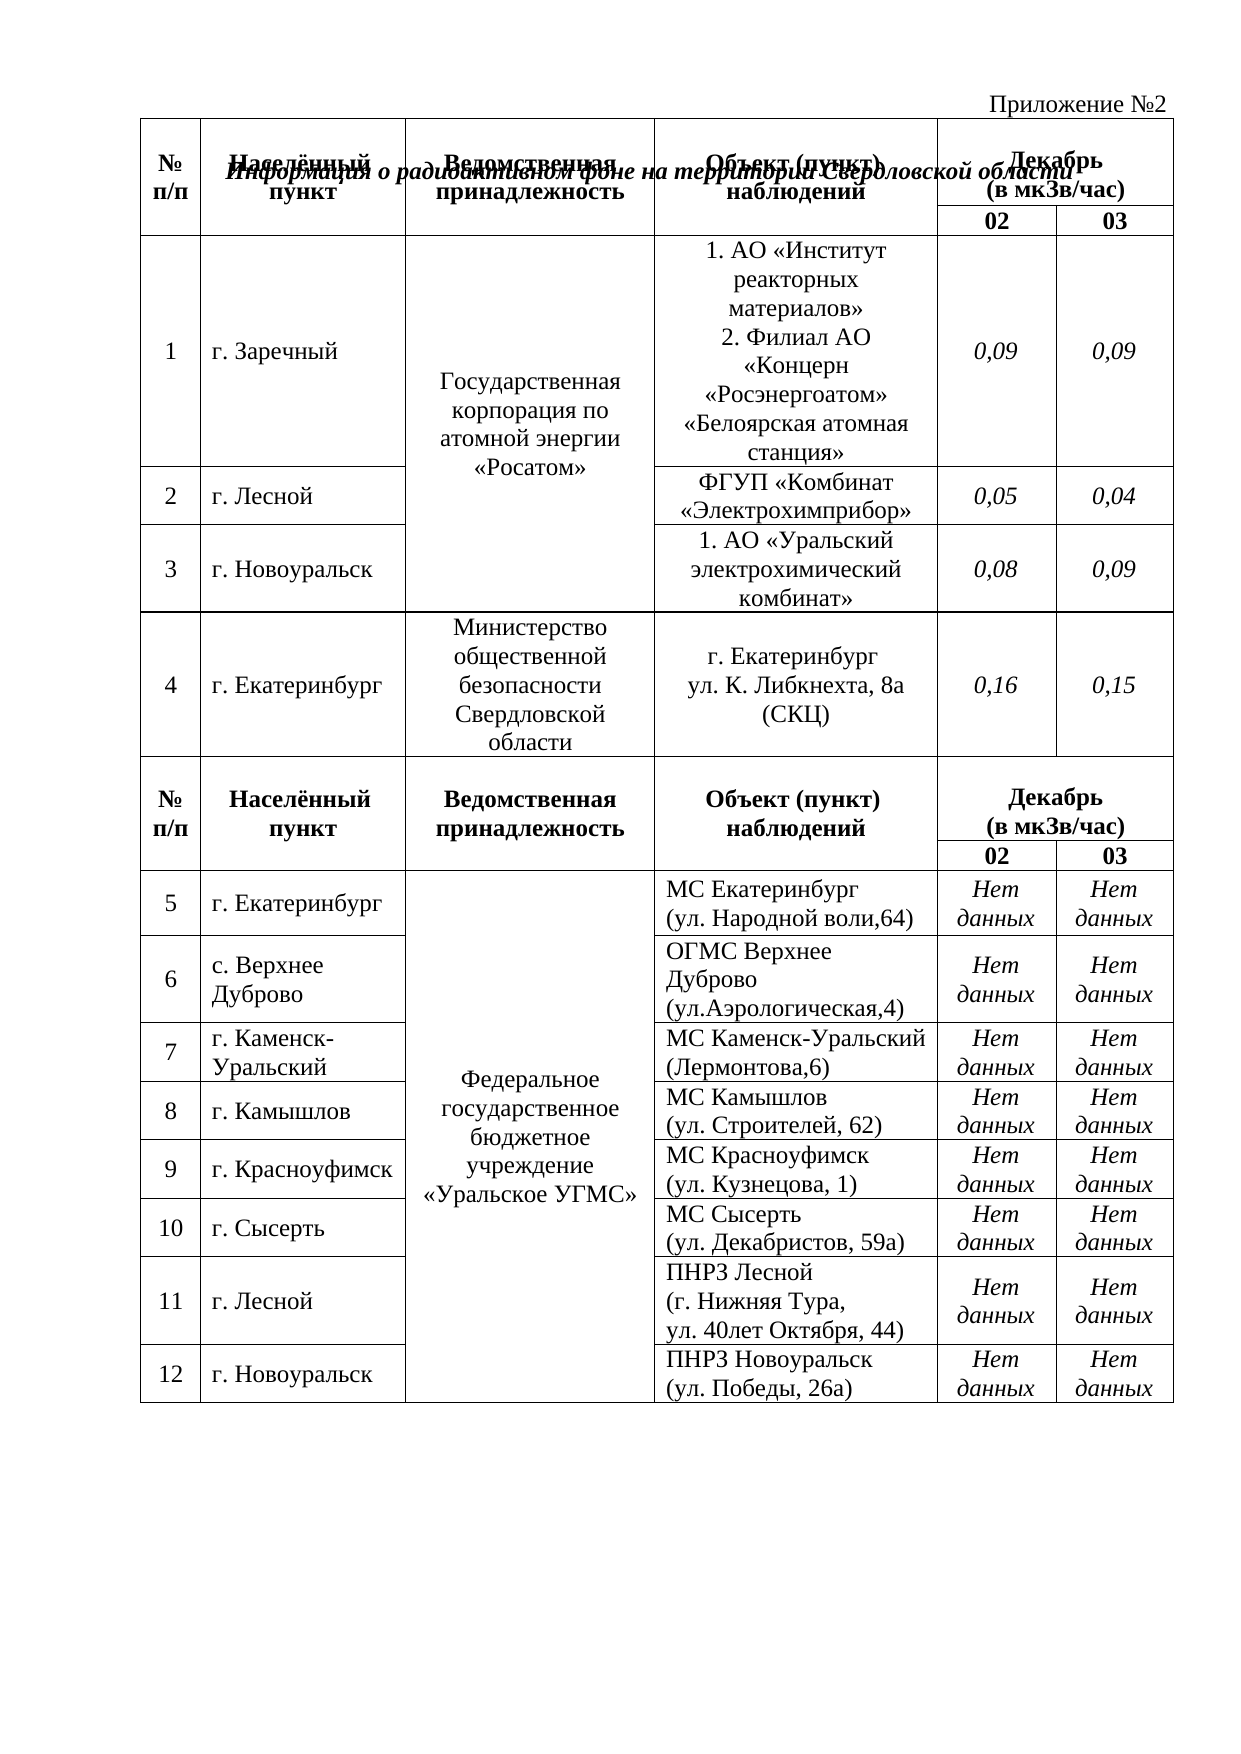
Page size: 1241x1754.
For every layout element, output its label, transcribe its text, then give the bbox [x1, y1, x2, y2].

table_cell Нет данных [1057, 871, 1173, 935]
table_cell г. Новоуральск [201, 1345, 405, 1402]
table_cell 03 [1057, 206, 1173, 234]
table_header Декабрь (в мкЗв/час) [938, 119, 1173, 205]
table_cell 0,16 [938, 613, 1056, 756]
table_cell МС Камышлов (ул. Строителей, 62) [655, 1082, 937, 1139]
table_cell Объект (пункт) наблюдений [655, 757, 937, 869]
table_cell Нет данных [1057, 1082, 1173, 1139]
table_cell 1 [141, 236, 200, 466]
table_cell Нет данных [938, 1082, 1056, 1139]
table_cell г. Лесной [201, 467, 405, 524]
table_cell 10 [141, 1199, 200, 1256]
table_cell 0,04 [1057, 467, 1173, 524]
table_cell МС Каменск-Уральский (Лермонтова,6) [655, 1023, 937, 1081]
table_cell Нет данных [938, 871, 1056, 935]
table_header Ведомственная принадлежность [406, 119, 654, 234]
table_cell Нет данных [1057, 1023, 1173, 1081]
table_cell с. Верхнее Дуброво [201, 936, 405, 1022]
table_cell Нет данных [1057, 1345, 1173, 1402]
table_cell 1. АО «Уральский электрохимический комбинат» [655, 525, 937, 611]
table_cell 9 [141, 1140, 200, 1198]
table_header Населённый пункт [201, 119, 405, 234]
table_cell МС Сысерть (ул. Декабристов, 59а) [655, 1199, 937, 1256]
table_cell 8 [141, 1082, 200, 1139]
table_cell Государственная корпорация по атомной энергии «Росатом» [406, 236, 654, 611]
table_cell г. Камышлов [201, 1082, 405, 1139]
table_cell 0,15 [1057, 613, 1173, 756]
table_cell ПНРЗ Новоуральск (ул. Победы, 26а) [655, 1345, 937, 1402]
table_cell 0,05 [938, 467, 1056, 524]
table_cell г. Екатеринбург [201, 871, 405, 935]
table_cell Нет данных [938, 1023, 1056, 1081]
table_cell Нет данных [1057, 1257, 1173, 1343]
table_cell Нет данных [1057, 936, 1173, 1022]
table_cell 1. АО «Институт реакторных материалов» 2. Филиал АО «Концерн «Росэнергоатом» «Белоярская атомная станция» [655, 236, 937, 466]
table_cell Министерство общественной безопасности Свердловской области [406, 613, 654, 756]
table_cell г. Каменск-Уральский [201, 1023, 405, 1081]
table_cell Ведомственная принадлежность [406, 757, 654, 869]
table_cell Нет данных [938, 936, 1056, 1022]
table_cell 4 [141, 613, 200, 756]
table_cell 6 [141, 936, 200, 1022]
table_cell 0,09 [1057, 236, 1173, 466]
table_cell 11 [141, 1257, 200, 1343]
table_cell Нет данных [1057, 1199, 1173, 1256]
table_cell Нет данных [1057, 1140, 1173, 1198]
table_cell ФГУП «Комбинат «Электрохимприбор» [655, 467, 937, 524]
table_cell г. Сысерть [201, 1199, 405, 1256]
table_cell 7 [141, 1023, 200, 1081]
table_cell 02 [938, 841, 1056, 869]
table_cell 03 [1057, 841, 1173, 869]
table_cell г. Красноуфимск [201, 1140, 405, 1198]
table_header № п/п [141, 119, 200, 234]
table_cell МС Екатеринбург (ул. Народной воли,64) [655, 871, 937, 935]
table_cell 5 [141, 871, 200, 935]
table_cell 2 [141, 467, 200, 524]
table_cell Нет данных [938, 1257, 1056, 1343]
table_cell г. Новоуральск [201, 525, 405, 611]
table_cell г. Лесной [201, 1257, 405, 1343]
text Приложение №2 [148, 89, 1167, 117]
table_cell 12 [141, 1345, 200, 1402]
table_cell 0,08 [938, 525, 1056, 611]
table_cell Федеральное государственное бюджетное учреждение «Уральское УГМС» [406, 871, 654, 1402]
table_cell Нет данных [938, 1140, 1056, 1198]
table_cell Нет данных [938, 1345, 1056, 1402]
table_cell ОГМС Верхнее Дуброво (ул.Аэрологическая,4) [655, 936, 937, 1022]
table_cell Декабрь (в мкЗв/час) [938, 757, 1173, 840]
table_cell № п/п [141, 757, 200, 869]
table_cell Населённый пункт [201, 757, 405, 869]
table_cell МС Красноуфимск (ул. Кузнецова, 1) [655, 1140, 937, 1198]
table_cell 3 [141, 525, 200, 611]
table_cell г. Екатеринбург [201, 613, 405, 756]
table_header Объект (пункт) наблюдений [655, 119, 937, 234]
table_cell 02 [938, 206, 1056, 234]
table_cell г. Заречный [201, 236, 405, 466]
table_cell 0,09 [938, 236, 1056, 466]
table_cell ПНРЗ Лесной (г. Нижняя Тура, ул. 40лет Октября, 44) [655, 1257, 937, 1343]
table_cell г. Екатеринбург ул. К. Либкнехта, 8а (СКЦ) [655, 613, 937, 756]
table_cell Нет данных [938, 1199, 1056, 1256]
table_cell 0,09 [1057, 525, 1173, 611]
